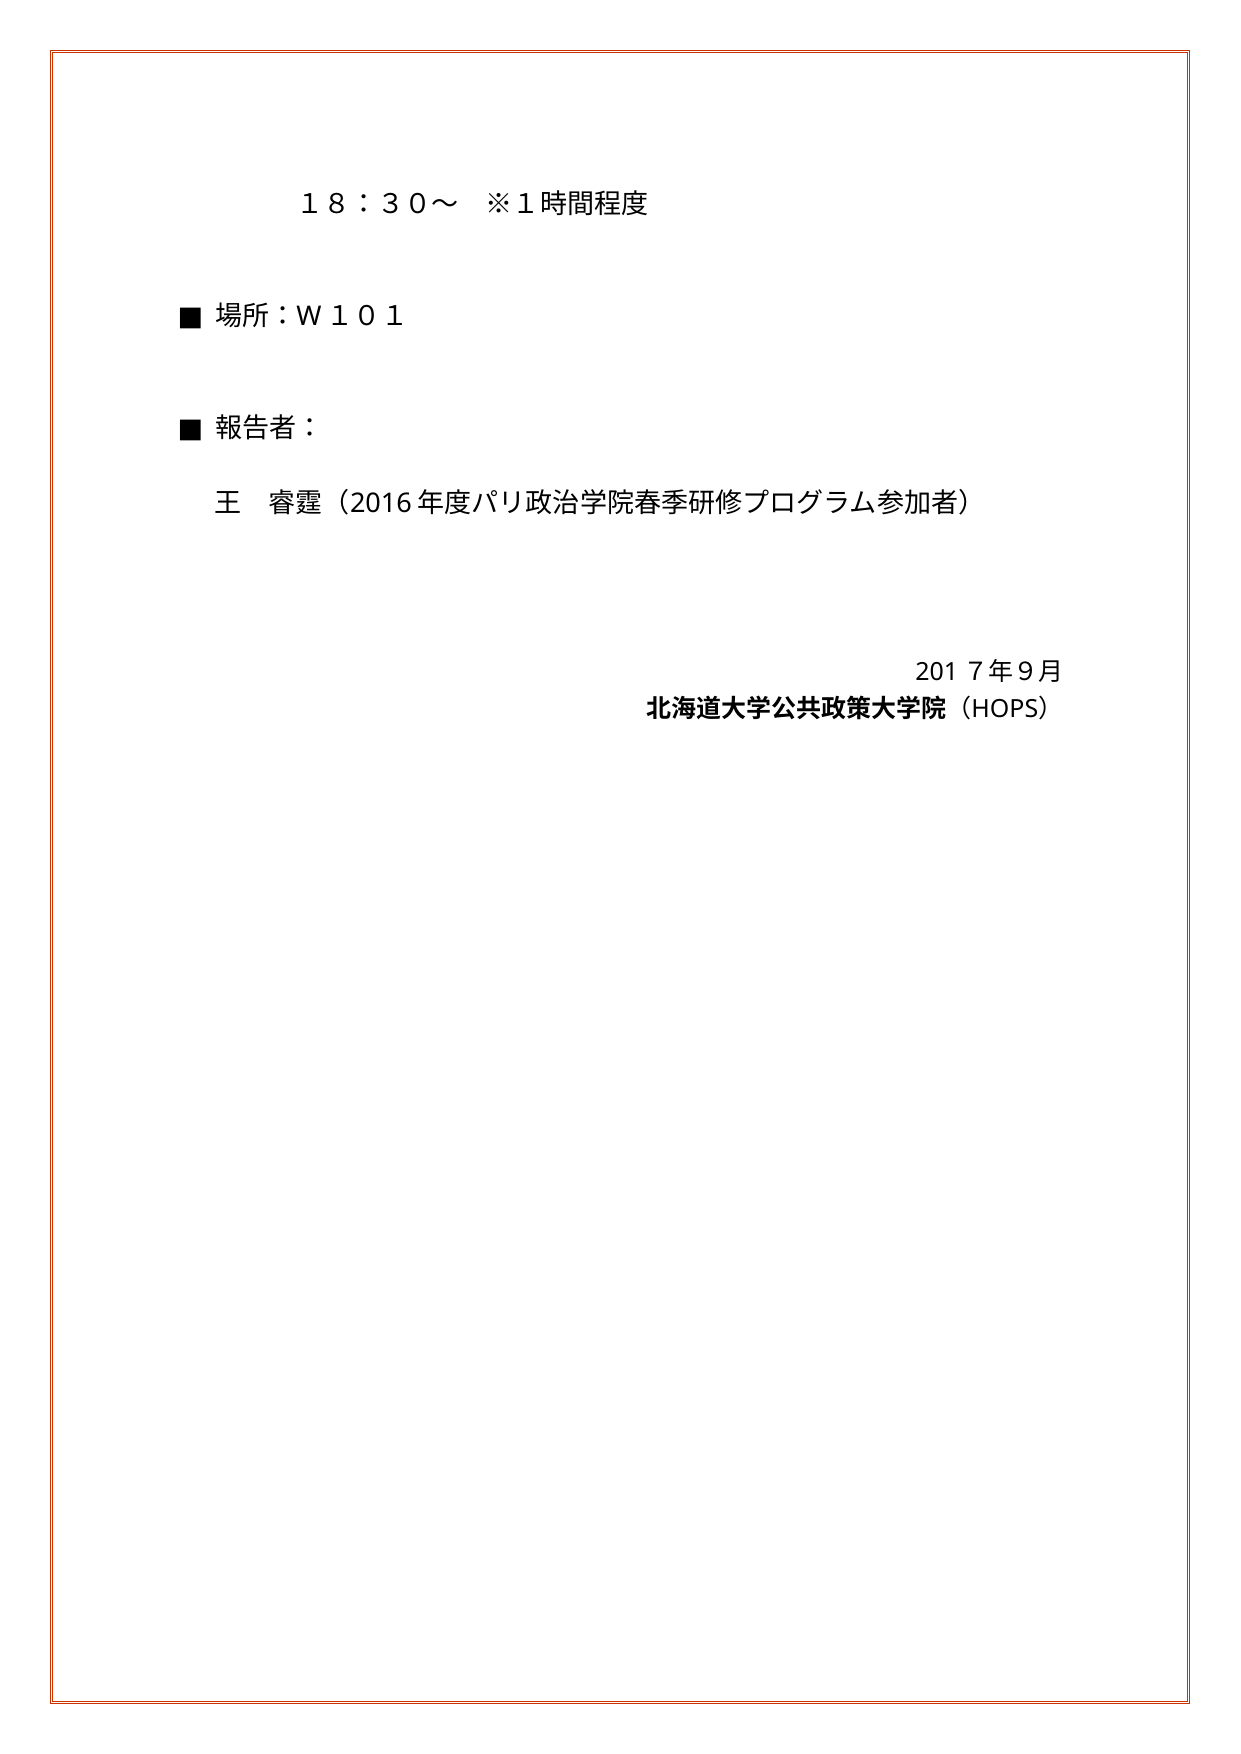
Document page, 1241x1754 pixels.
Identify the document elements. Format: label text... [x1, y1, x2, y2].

list 場所：W１０１ [177, 276, 1063, 351]
text 201７年９月 [177, 651, 1063, 688]
text １８：３０～ ※１時間程度 [215, 164, 1063, 239]
text 北海道大学公共政策大学院（HOPS） [177, 688, 1063, 726]
list 報告者： [177, 388, 1063, 463]
text 王 睿霆（2016年度パリ政治学院春季研修プログラム参加者） [214, 463, 1063, 538]
